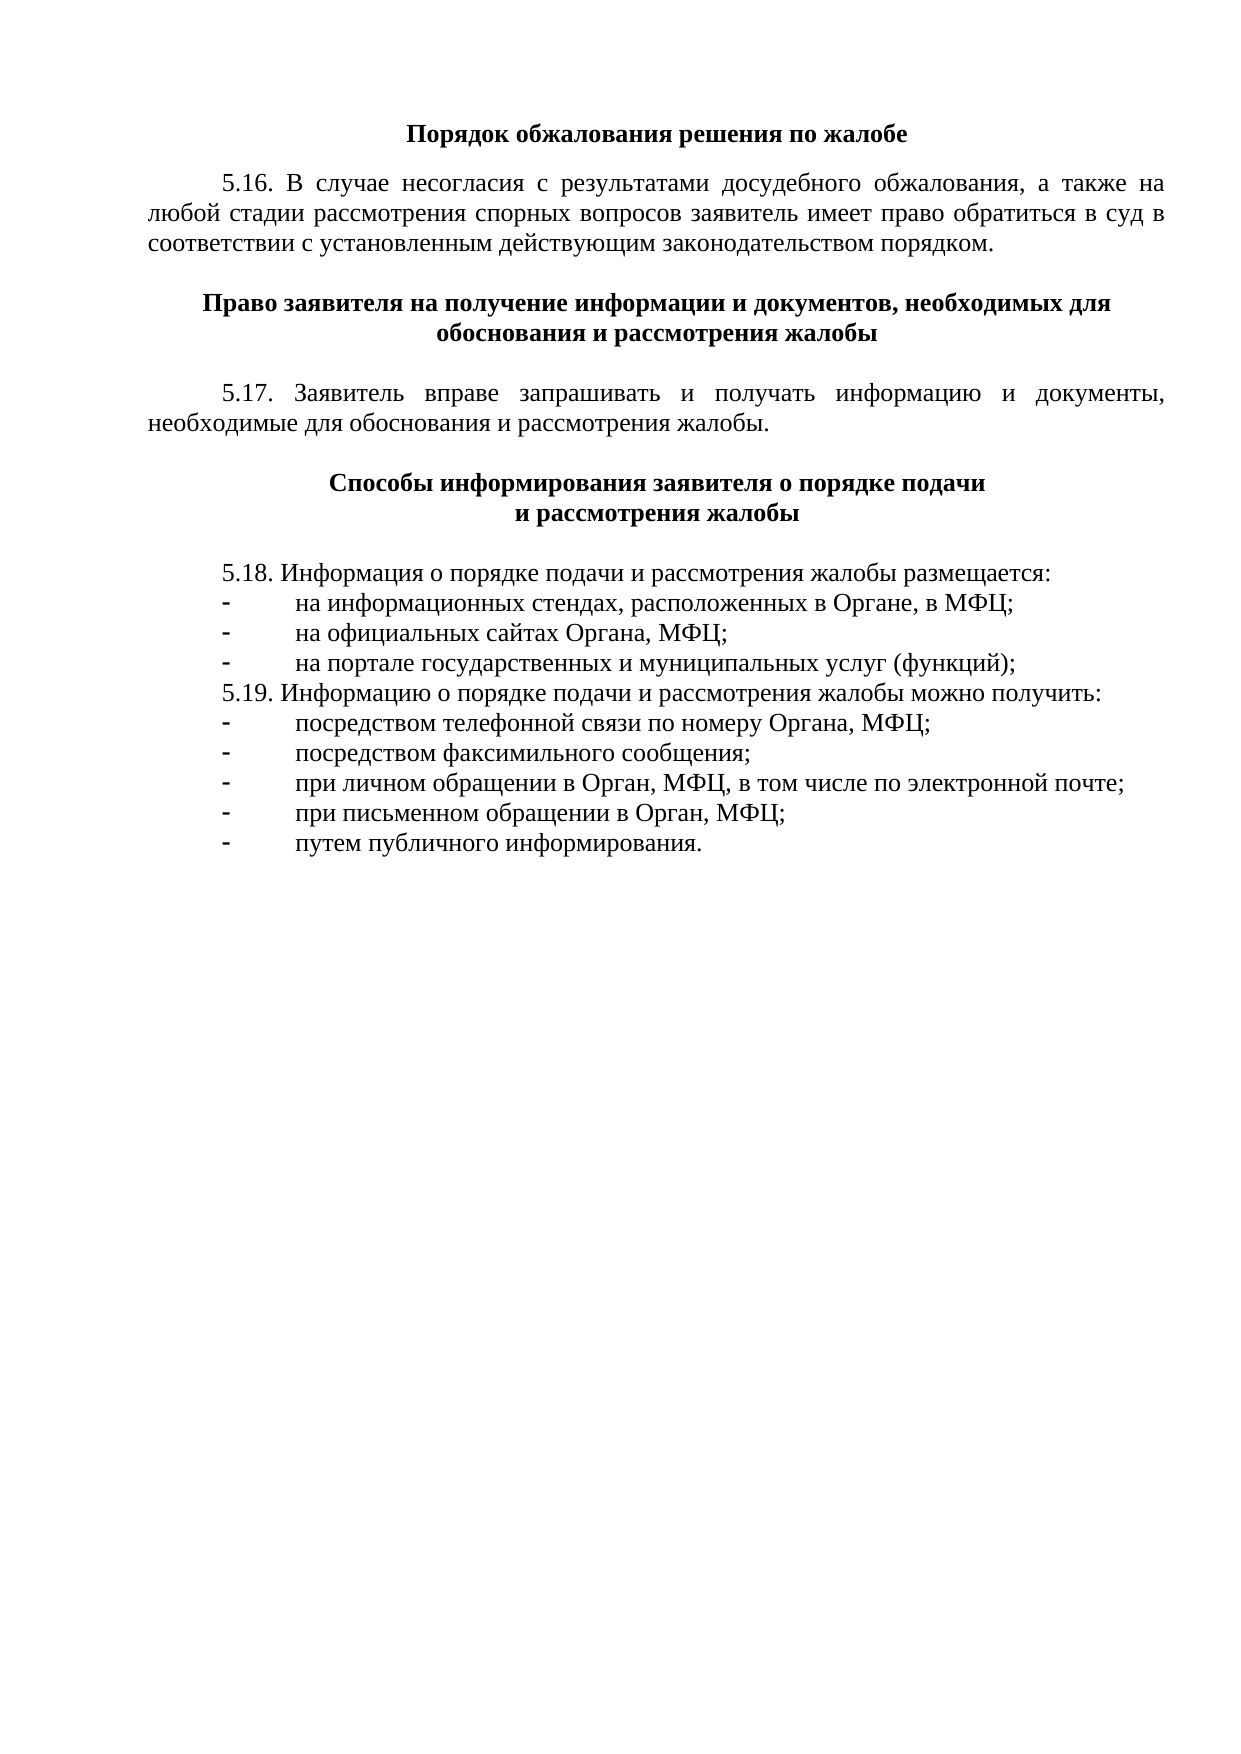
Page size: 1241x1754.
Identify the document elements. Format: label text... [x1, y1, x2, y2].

list при личном обращении в Орган, МФЦ, в том числе по электронной почте; [148, 767, 1166, 797]
text 5.16. В случае несогласия с результатами досудебного обжалования, а также на любой стадии рассмотрения спорных вопросов заявитель имеет право обратиться в суд в соответствии с установленным действующим законодательством порядком. [148, 167, 1166, 257]
list посредством телефонной связи по номеру Органа, МФЦ; [148, 707, 1166, 737]
list при письменном обращении в Орган, МФЦ; [148, 797, 1166, 827]
list путем публичного информирования. [148, 827, 1166, 857]
text Порядок обжалования решения по жалобе [148, 118, 1166, 148]
list на информационных стендах, расположенных в Органе, в МФЦ; [148, 587, 1166, 617]
text Право заявителя на получение информации и документов, необходимых для обоснования и рассмотрения жалобы [148, 287, 1166, 347]
list на портале государственных и муниципальных услуг (функций); [148, 647, 1166, 677]
list посредством факсимильного сообщения; [148, 737, 1166, 767]
text и рассмотрения жалобы [148, 497, 1166, 527]
text 5.17. Заявитель вправе запрашивать и получать информацию и документы, необходимые для обоснования и рассмотрения жалобы. [148, 377, 1166, 437]
text 5.19. Информацию о порядке подачи и рассмотрения жалобы можно получить: [148, 677, 1166, 707]
text Способы информирования заявителя о порядке подачи [148, 467, 1166, 497]
list на официальных сайтах Органа, МФЦ; [148, 617, 1166, 647]
text 5.18. Информация о порядке подачи и рассмотрения жалобы размещается: [148, 557, 1166, 587]
